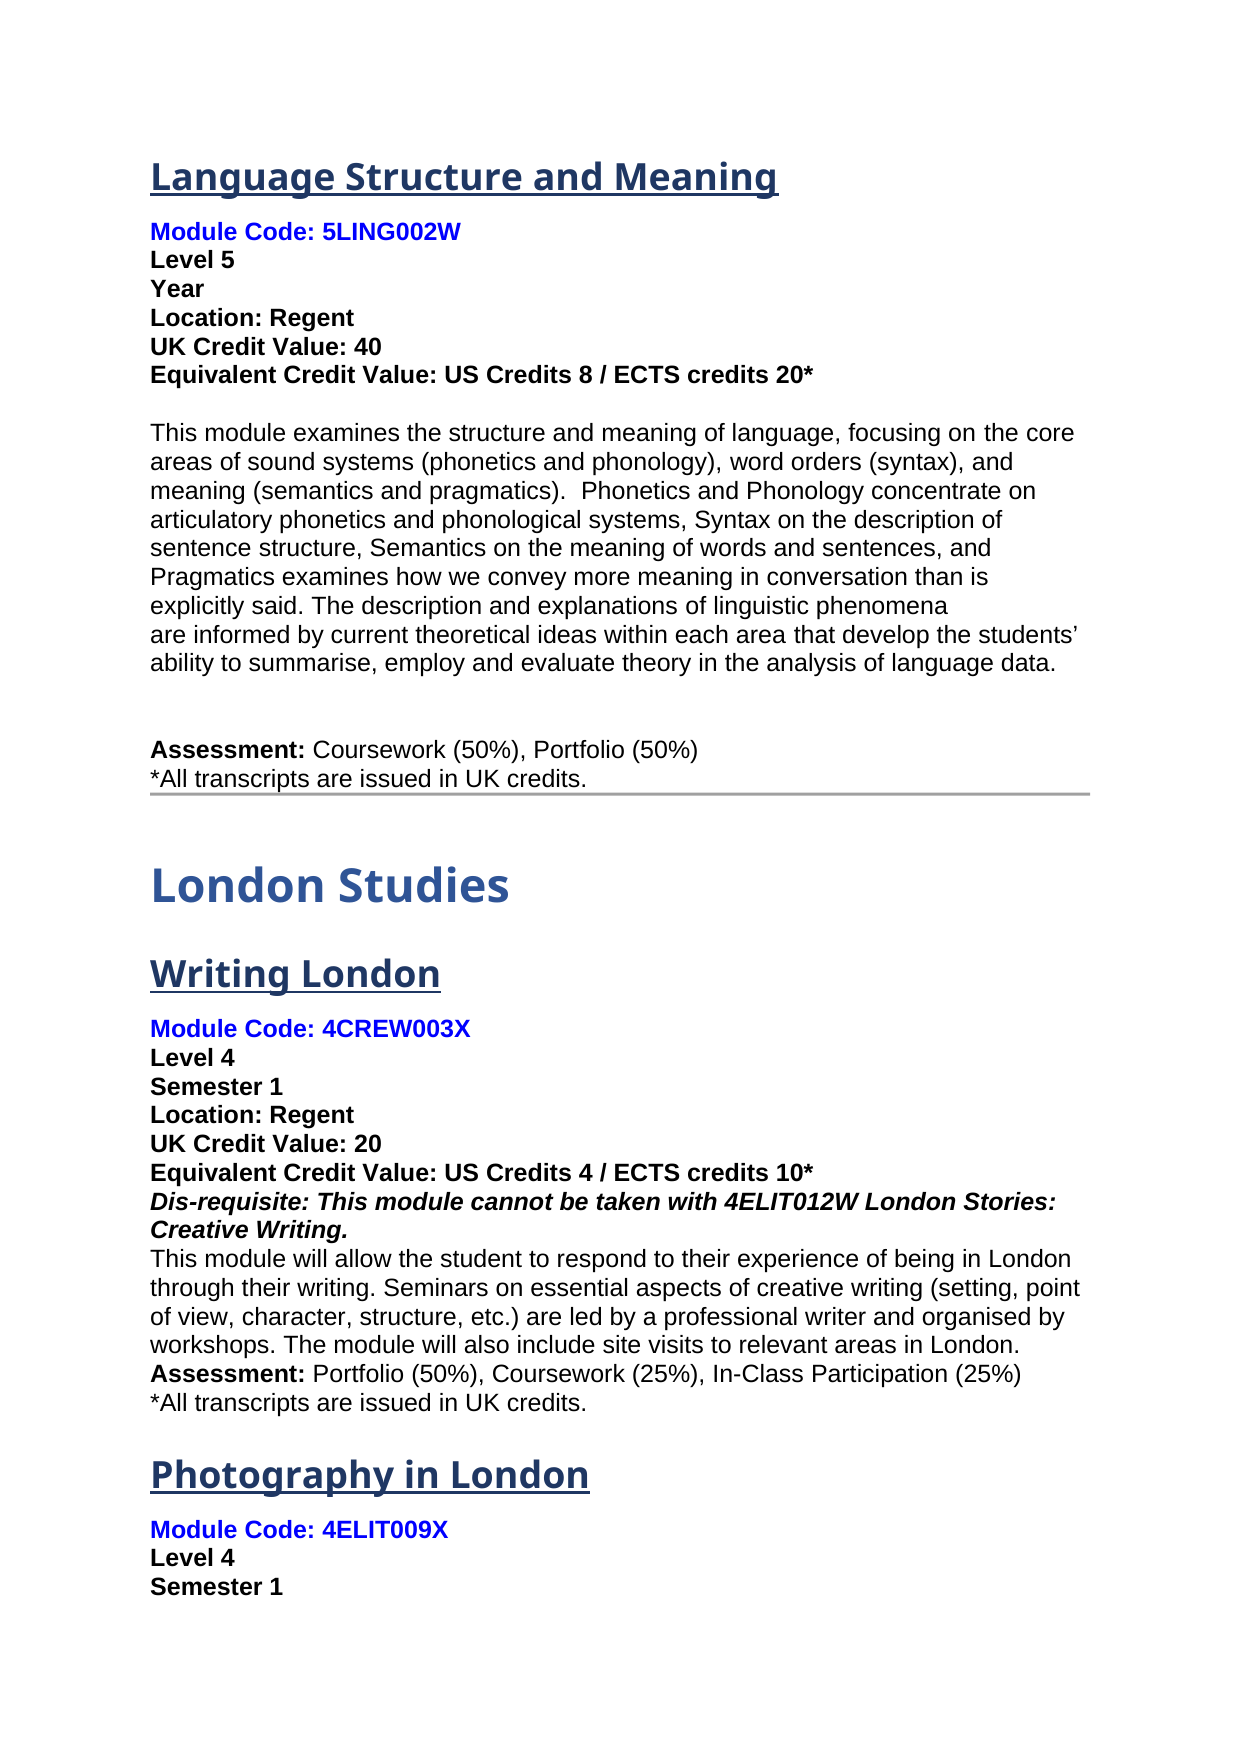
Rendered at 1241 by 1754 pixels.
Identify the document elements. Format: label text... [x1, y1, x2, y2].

text Level 4 [150, 1043, 1090, 1072]
text Equivalent Credit Value: US Credits 4 / ECTS credits 10* [150, 1158, 1090, 1187]
subtitle London Studies [150, 852, 1090, 916]
text UK Credit Value: 20 [150, 1129, 1090, 1158]
subtitle Photography in London [150, 1448, 1090, 1499]
text Location: Regent [150, 303, 1090, 332]
text Assessment: Coursework (50%), Portfolio (50%) *All transcripts are issued in UK credits. [150, 706, 1090, 792]
text Location: Regent [150, 1101, 1090, 1129]
text Equivalent Credit Value: US Credits 8 / ECTS credits 20* [150, 360, 1090, 389]
text Module Code: 5LING002W [150, 217, 1090, 245]
text Dis-requisite: This module cannot be taken with 4ELIT012W London Stories: Creative Writing. This module will allow the student to respond to their experience of being in London through their writing. Seminars on essential aspects of creative writing (setting, point of view, character, structure, etc.) are led by a professional writer and organised by workshops. The module will also include site visits to relevant areas in London. Assessment: Portfolio (50%), Coursework (25%), In-Class Participation (25%) *All transcripts are issued in UK credits. [150, 1187, 1090, 1417]
text Semester 1 [150, 1572, 1090, 1601]
text Level 4 [150, 1543, 1090, 1572]
text Module Code: 4CREW003X [150, 1014, 1090, 1043]
text Semester 1 [150, 1072, 1090, 1101]
text This module examines the structure and meaning of language, focusing on the core areas of sound systems (phonetics and phonology), word orders (syntax), and meaning (semantics and pragmatics). Phonetics and Phonology concentrate on articulatory phonetics and phonological systems, Syntax on the description of sentence structure, Semantics on the meaning of words and sentences, and Pragmatics examines how we convey more meaning in conversation than is explicitly said. The description and explanations of linguistic phenomena are informed by current theoretical ideas within each area that develop the students’ ability to summarise, employ and evaluate theory in the analysis of language data. [150, 418, 1090, 677]
text Year [150, 274, 1090, 303]
text UK Credit Value: 40 [150, 332, 1090, 360]
subtitle Language Structure and Meaning [150, 150, 1090, 201]
text Level 5 [150, 245, 1090, 274]
subtitle Writing London [150, 948, 1090, 999]
text Module Code: 4ELIT009X [150, 1515, 1090, 1543]
